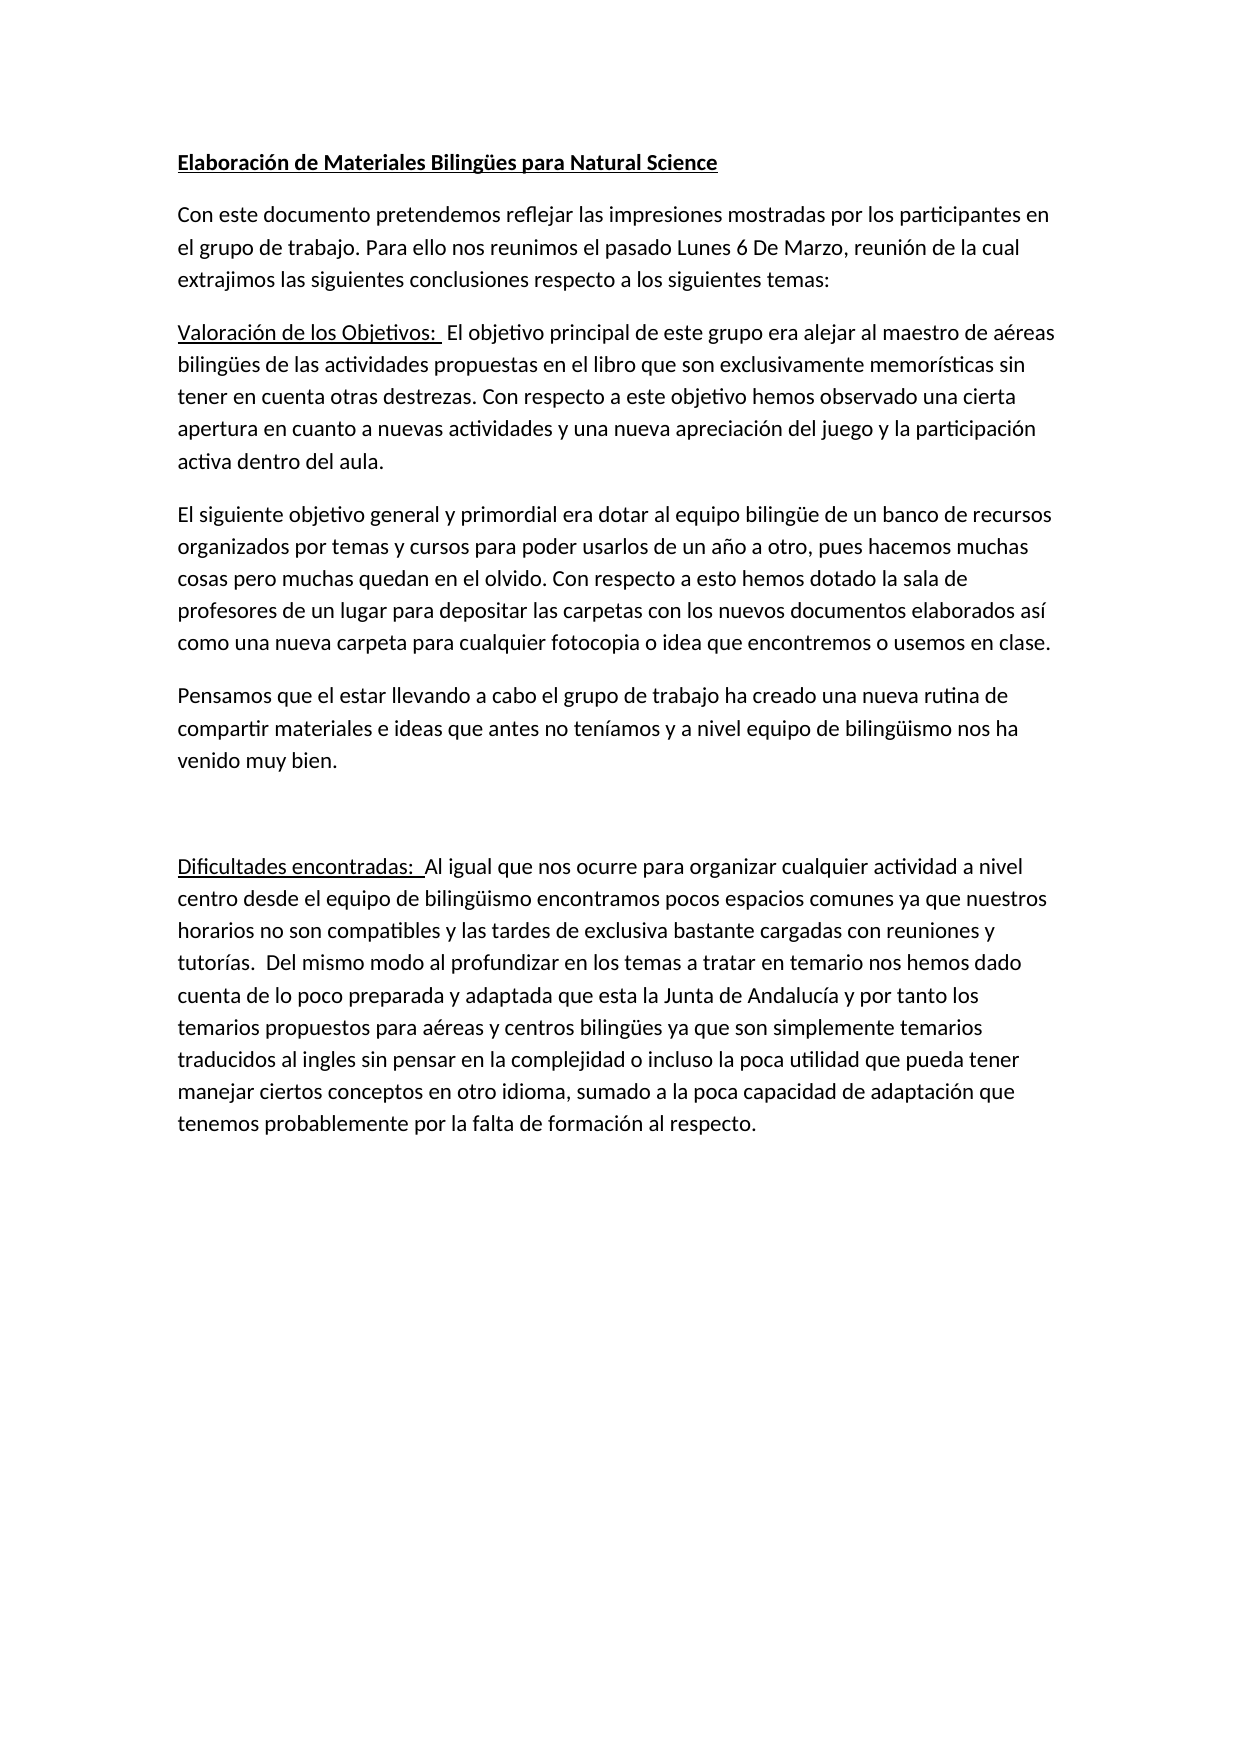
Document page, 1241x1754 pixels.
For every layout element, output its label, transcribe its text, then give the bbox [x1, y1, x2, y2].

text Valoración de los Objetivos: El objetivo principal de este grupo era alejar al maestro de aéreas bilingües de las actividades propuestas en el libro que son exclusivamente memorísticas sin tener en cuenta otras destrezas. Con respecto a este objetivo hemos observado una cierta apertura en cuanto a nuevas actividades y una nueva apreciación del juego y la participación activa dentro del aula. [177, 318, 1063, 475]
text Elaboración de Materiales Bilingües para Natural Science [177, 148, 1063, 176]
text El siguiente objetivo general y primordial era dotar al equipo bilingüe de un banco de recursos organizados por temas y cursos para poder usarlos de un año a otro, pues hacemos muchas cosas pero muchas quedan en el olvido. Con respecto a esto hemos dotado la sala de profesores de un lugar para depositar las carpetas con los nuevos documentos elaborados así como una nueva carpeta para cualquier fotocopia o idea que encontremos o usemos en clase. [177, 500, 1063, 657]
text Con este documento pretendemos reflejar las impresiones mostradas por los participantes en el grupo de trabajo. Para ello nos reunimos el pasado Lunes 6 De Marzo, reunión de la cual extrajimos las siguientes conclusiones respecto a los siguientes temas: [177, 201, 1063, 293]
text Pensamos que el estar llevando a cabo el grupo de trabajo ha creado una nueva rutina de compartir materiales e ideas que antes no teníamos y a nivel equipo de bilingüismo nos ha venido muy bien. [177, 682, 1063, 774]
text Dificultades encontradas: Al igual que nos ocurre para organizar cualquier actividad a nivel centro desde el equipo de bilingüismo encontramos pocos espacios comunes ya que nuestros horarios no son compatibles y las tardes de exclusiva bastante cargadas con reuniones y tutorías. Del mismo modo al profundizar en los temas a tratar en temario nos hemos dado cuenta de lo poco preparada y adaptada que esta la Junta de Andalucía y por tanto los temarios propuestos para aéreas y centros bilingües ya que son simplemente temarios traducidos al ingles sin pensar en la complejidad o incluso la poca utilidad que pueda tener manejar ciertos conceptos en otro idioma, sumado a la poca capacidad de adaptación que tenemos probablemente por la falta de formación al respecto. [177, 852, 1063, 1137]
